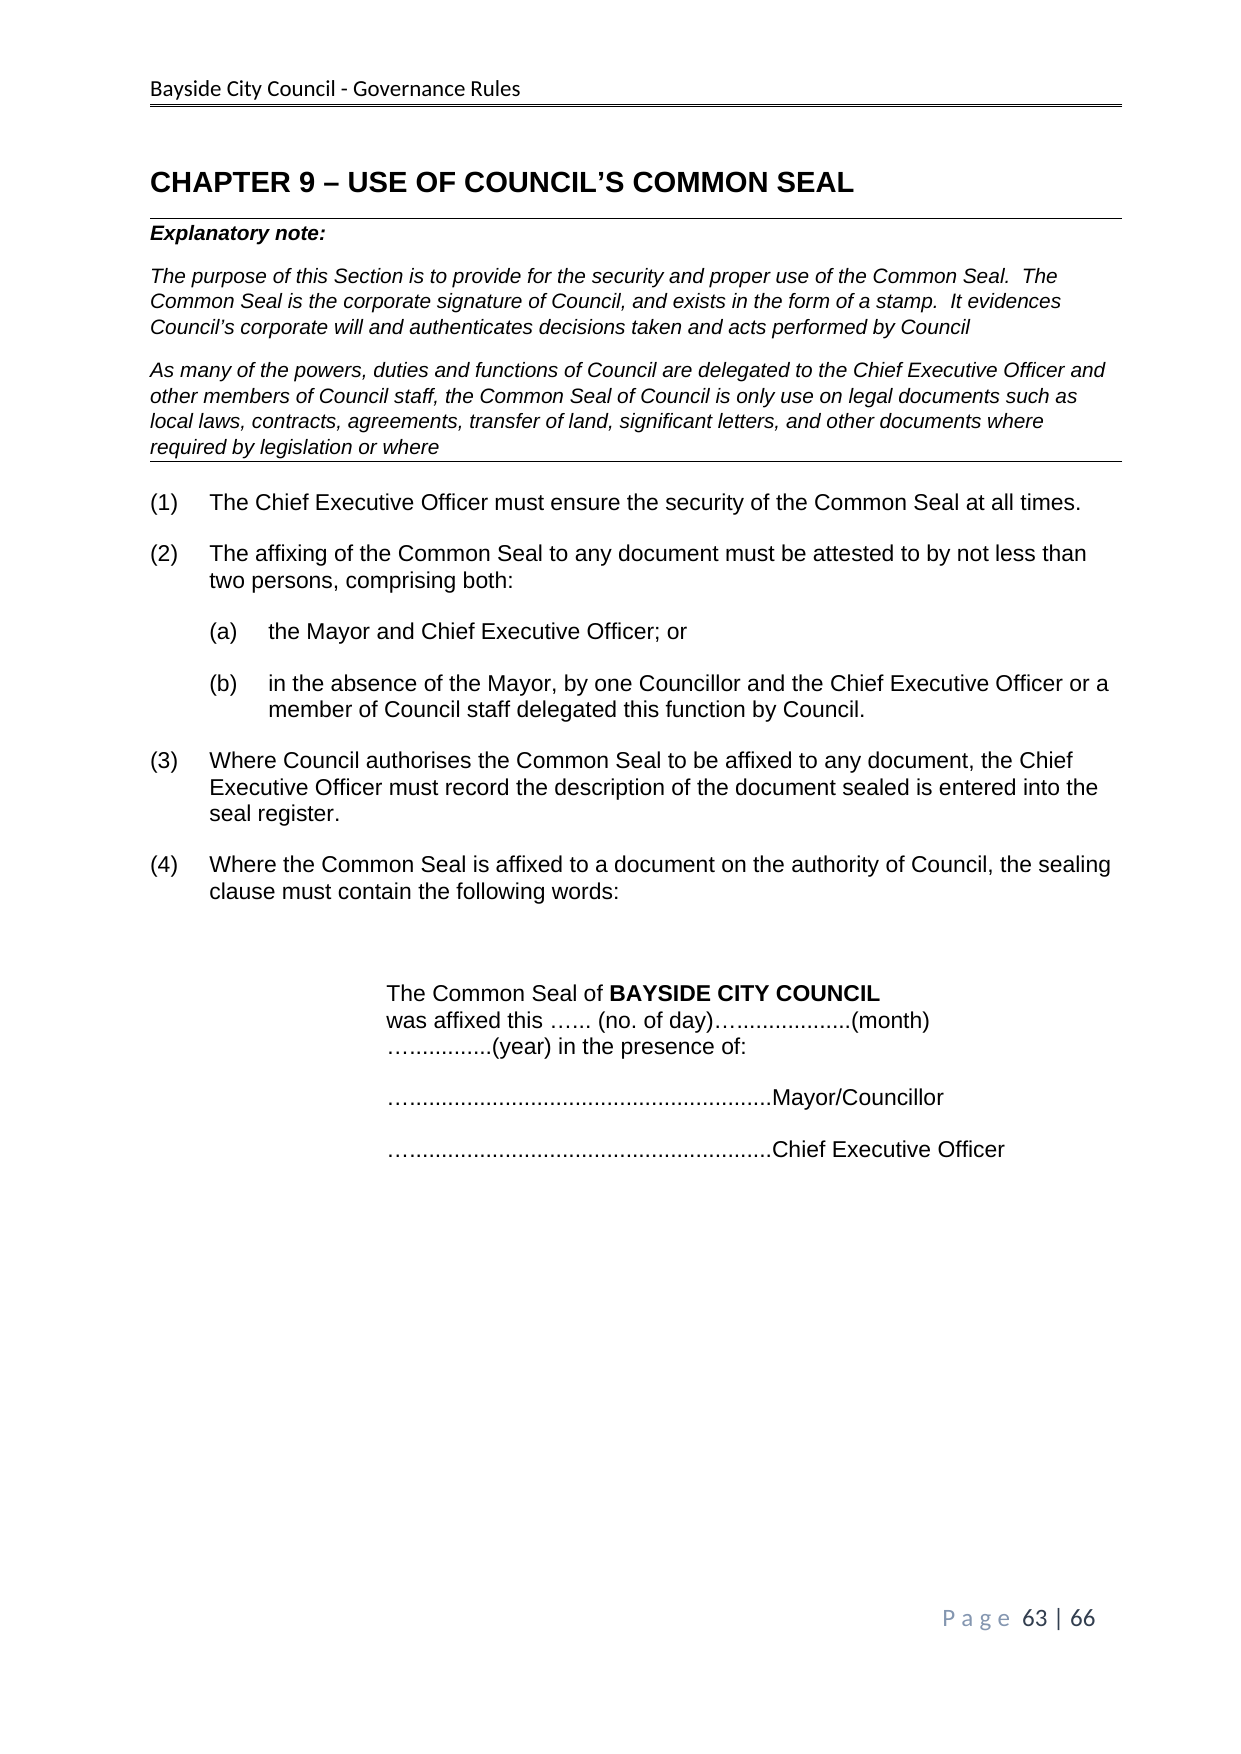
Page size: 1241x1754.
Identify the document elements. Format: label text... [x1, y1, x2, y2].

list Where Council authorises the Common Seal to be affixed to any document, the Chief Executive Officer must record the description of the document sealed is entered into the seal register. [150, 747, 1122, 826]
text ….........................................................Chief Executive Officer [386, 1136, 1122, 1162]
list in the absence of the Mayor, by one Councillor and the Chief Executive Officer or a member of Council staff delegated this function by Council. [209, 669, 1122, 722]
text ….........................................................Mayor/Councillor [386, 1084, 1122, 1111]
list the Mayor and Chief Executive Officer; or [209, 618, 1122, 644]
list Where the Common Seal is affixed to a document on the authority of Council, the sealing clause must contain the following words: [150, 851, 1122, 904]
list The Chief Executive Officer must ensure the security of the Common Seal at all times. [150, 489, 1122, 515]
text The Common Seal of BAYSIDE CITY COUNCIL was affixed this …... (no. of day)…..................(month) ….............(year) in the presence of: [386, 980, 1122, 1059]
list The affixing of the Common Seal to any document must be attested to by not less than two persons, comprising both: [150, 540, 1122, 593]
text The purpose of this Section is to provide for the security and proper use of the Common Seal. The Common Seal is the corporate signature of Council, and exists in the form of a stamp. It evidences Council’s corporate will and authenticates decisions taken and acts performed by Council [150, 263, 1122, 339]
text Explanatory note: [150, 219, 1122, 245]
text CHAPTER 9 – USE OF COUNCIL’S COMMON SEAL [150, 165, 1122, 198]
text As many of the powers, duties and functions of Council are delegated to the Chief Executive Officer and other members of Council staff, the Common Seal of Council is only use on legal documents such as local laws, contracts, agreements, transfer of land, significant letters, and other documents where required by legislation or where [150, 358, 1122, 461]
